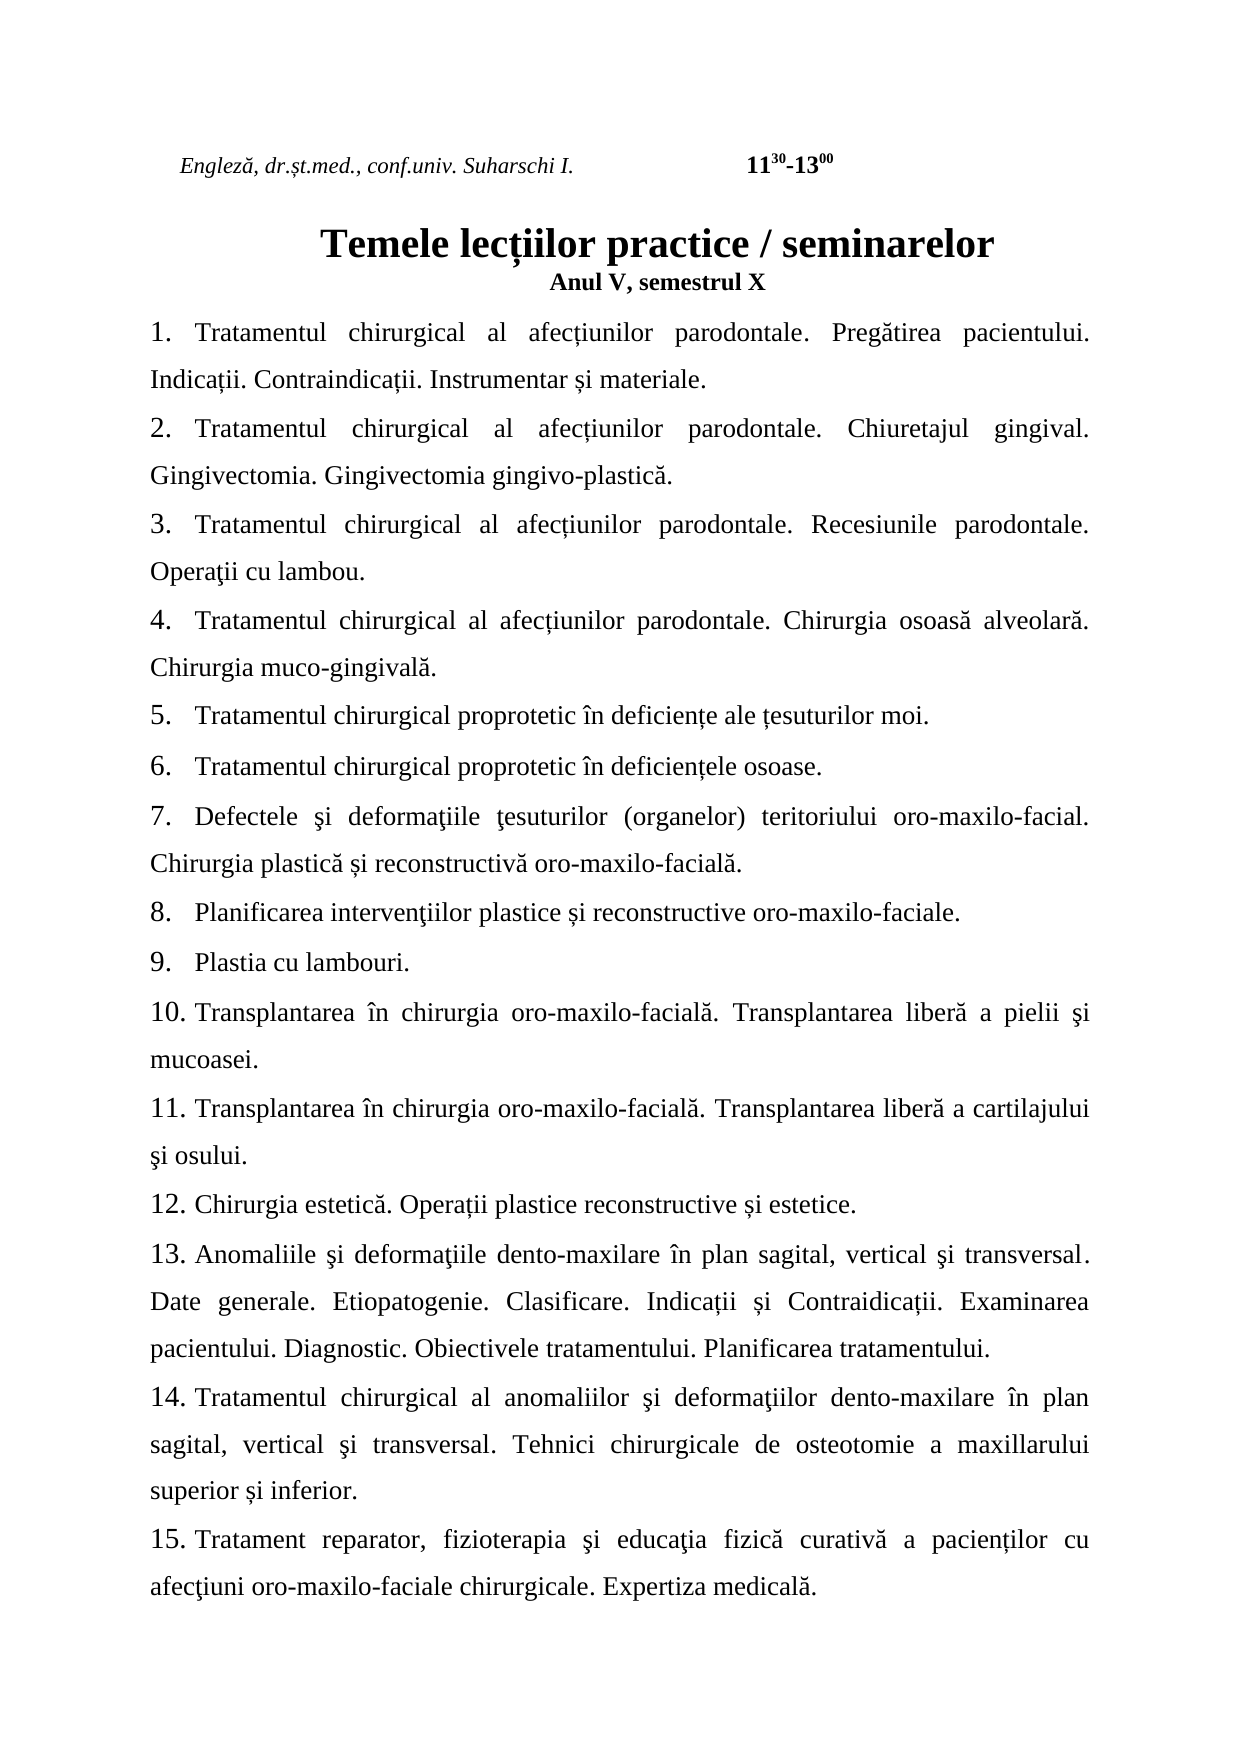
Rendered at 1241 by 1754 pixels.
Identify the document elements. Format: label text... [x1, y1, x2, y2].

list Plastia cu lambouri. [150, 944, 1090, 978]
list Tratamentul chirurgical al afecțiunilor parodontale. Chirurgia osoasă alveolară. Chirurgia muco-gingivală. [150, 602, 1090, 682]
list Transplantarea în chirurgia oro-maxilo-facială. Transplantarea liberă a pielii şi mucoasei. [150, 994, 1090, 1075]
list Tratament reparator, fizioterapia şi educaţia fizică curativă a pacienților cu afecţiuni oro-maxilo-faciale chirurgicale. Expertiza medicală. [150, 1521, 1090, 1601]
list Tratamentul chirurgical al afecțiunilor parodontale. Recesiunile parodontale. Operaţii cu lambou. [150, 506, 1090, 586]
text Anul V, semestrul X [225, 267, 1090, 295]
list Tratamentul chirurgical al afecțiunilor parodontale. Pregătirea pacientului. Indicații. Contraindicații. Instrumentar și materiale. [150, 314, 1090, 395]
list Chirurgia estetică. Operații plastice reconstructive și estetice. [150, 1186, 1090, 1219]
list Transplantarea în chirurgia oro-maxilo-facială. Transplantarea liberă a cartilajului şi osului. [150, 1090, 1090, 1170]
list Defectele şi deformaţiile ţesuturilor (organelor) teritoriului oro-maxilo-facial. Chirurgia plastică și reconstructivă oro-maxilo-facială. [150, 798, 1090, 878]
list Tratamentul chirurgical al anomaliilor şi deformaţiilor dento-maxilare în plan sagital, vertical şi transversal. Tehnici chirurgicale de osteotomie a maxillarului superior și inferior. [150, 1379, 1090, 1506]
list Tratamentul chirurgical proprotetic în deficiențe ale țesuturilor moi. [150, 697, 1090, 731]
list Anomaliile şi deformaţiile dento-maxilare în plan sagital, vertical şi transversal. Date generale. Etiopatogenie. Clasificare. Indicații și Contraidicații. Examinarea pacientului. Diagnostic. Obiectivele tratamentului. Planificarea tratamentului. [150, 1236, 1090, 1363]
text Temele lecțiilor practice / seminarelor [225, 219, 1090, 267]
list Planificarea intervenţiilor plastice și reconstructive oro-maxilo-faciale. [150, 894, 1090, 927]
list Tratamentul chirurgical proprotetic în deficiențele osoase. [150, 748, 1090, 781]
list Tratamentul chirurgical al afecțiunilor parodontale. Chiuretajul gingival. Gingivectomia. Gingivectomia gingivo-plastică. [150, 410, 1090, 491]
list Engleză, dr.șt.med., conf.univ. Suharschi I. 1130-1300 [179, 150, 1090, 179]
